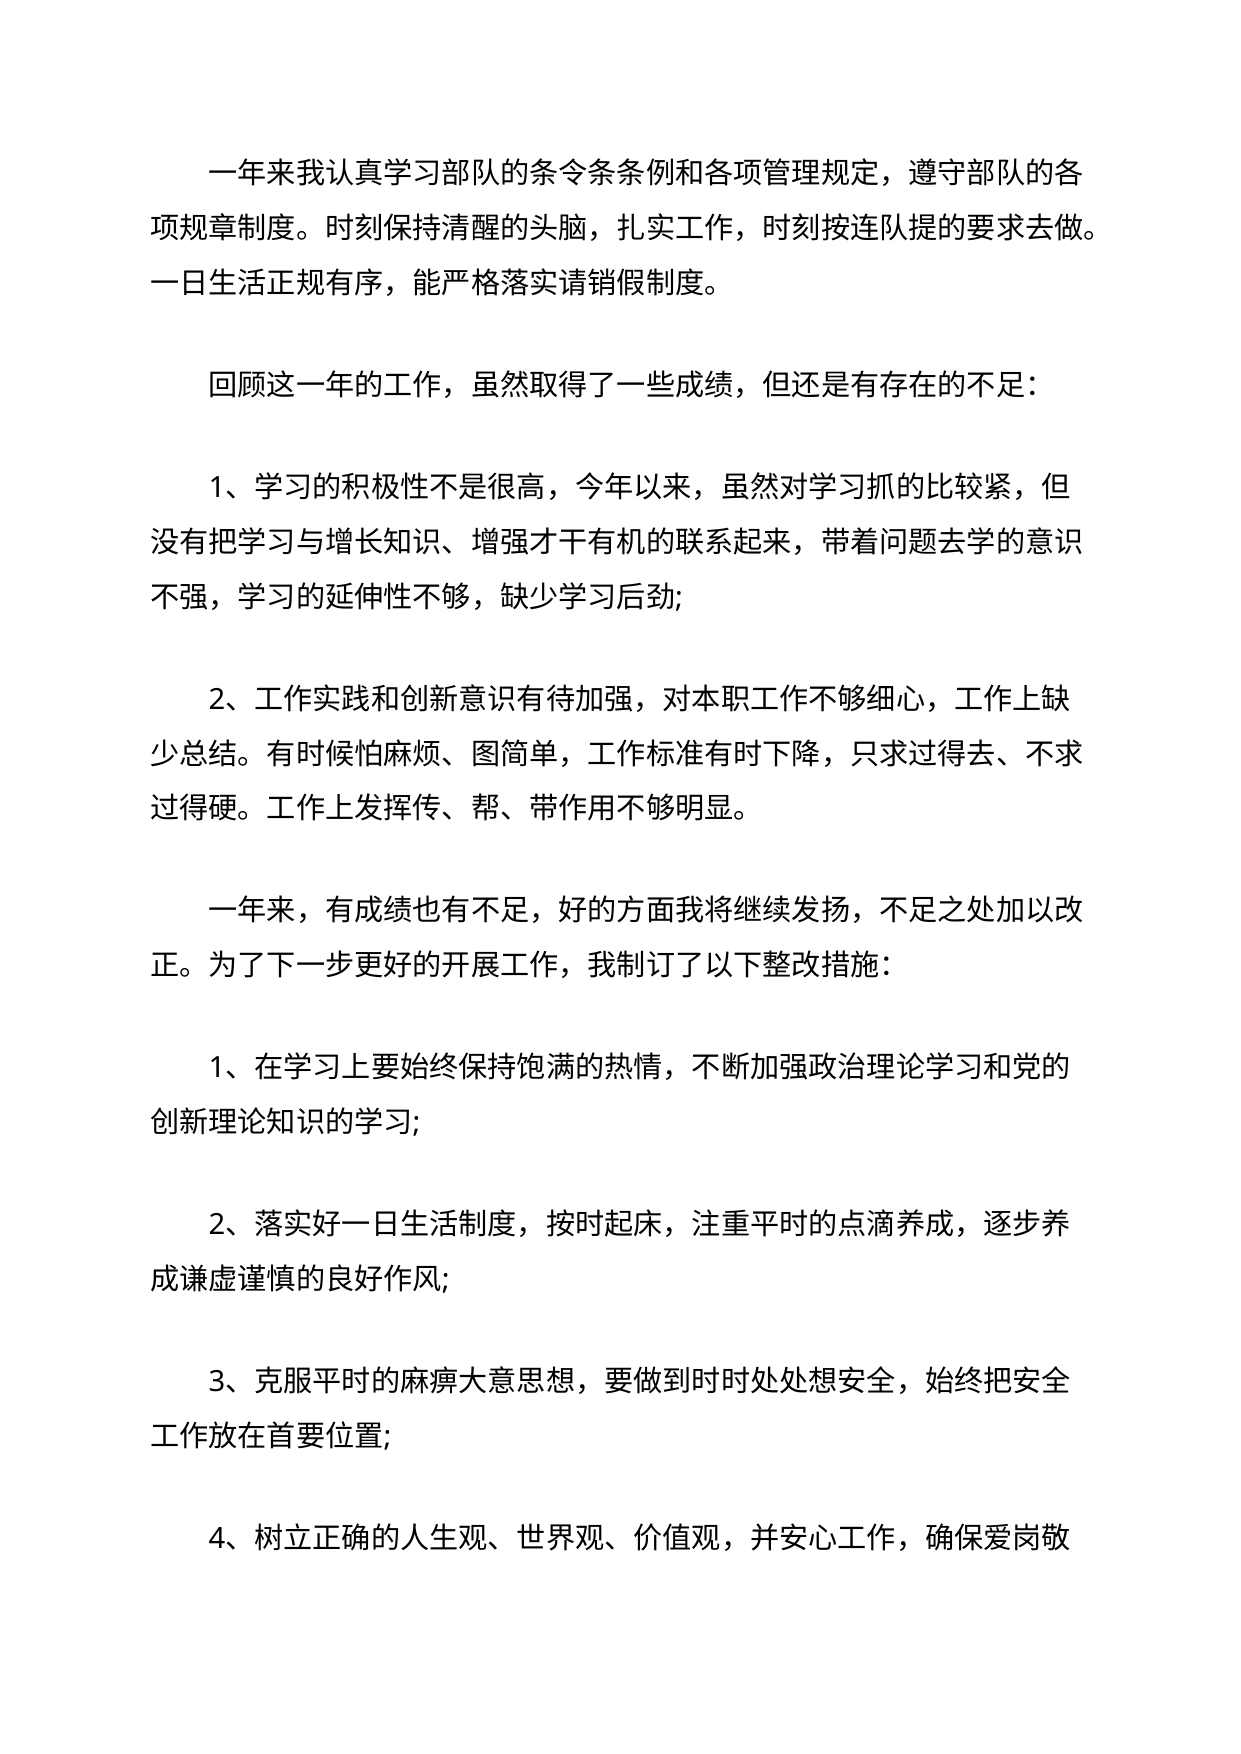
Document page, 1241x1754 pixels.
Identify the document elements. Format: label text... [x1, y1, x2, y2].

text 一年来，有成绩也有不足，好的方面我将继续发扬，不足之处加以改正。为了下一步更好的开展工作，我制订了以下整改措施： [150, 887, 1090, 984]
text 1、在学习上要始终保持饱满的热情，不断加强政治理论学习和党的创新理论知识的学习; [150, 1043, 1090, 1141]
text 1、学习的积极性不是很高，今年以来，虽然对学习抓的比较紧，但没有把学习与增长知识、增强才干有机的联系起来，带着问题去学的意识不强，学习的延伸性不够，缺少学习后劲; [150, 463, 1090, 616]
text 2、落实好一日生活制度，按时起床，注重平时的点滴养成，逐步养成谦虚谨慎的良好作风; [150, 1201, 1090, 1298]
text 回顾这一年的工作，虽然取得了一些成绩，但还是有存在的不足： [150, 362, 1090, 404]
text 2、工作实践和创新意识有待加强，对本职工作不够细心，工作上缺少总结。有时候怕麻烦、图简单，工作标准有时下降，只求过得去、不求过得硬。工作上发挥传、帮、带作用不够明显。 [150, 675, 1090, 827]
text 3、克服平时的麻痹大意思想，要做到时时处处想安全，始终把安全工作放在首要位置; [150, 1357, 1090, 1455]
text 一年来我认真学习部队的条令条条例和各项管理规定，遵守部队的各项规章制度。时刻保持清醒的头脑，扎实工作，时刻按连队提的要求去做。一日生活正规有序，能严格落实请销假制度。 [150, 150, 1090, 302]
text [150, 1514, 1090, 1557]
